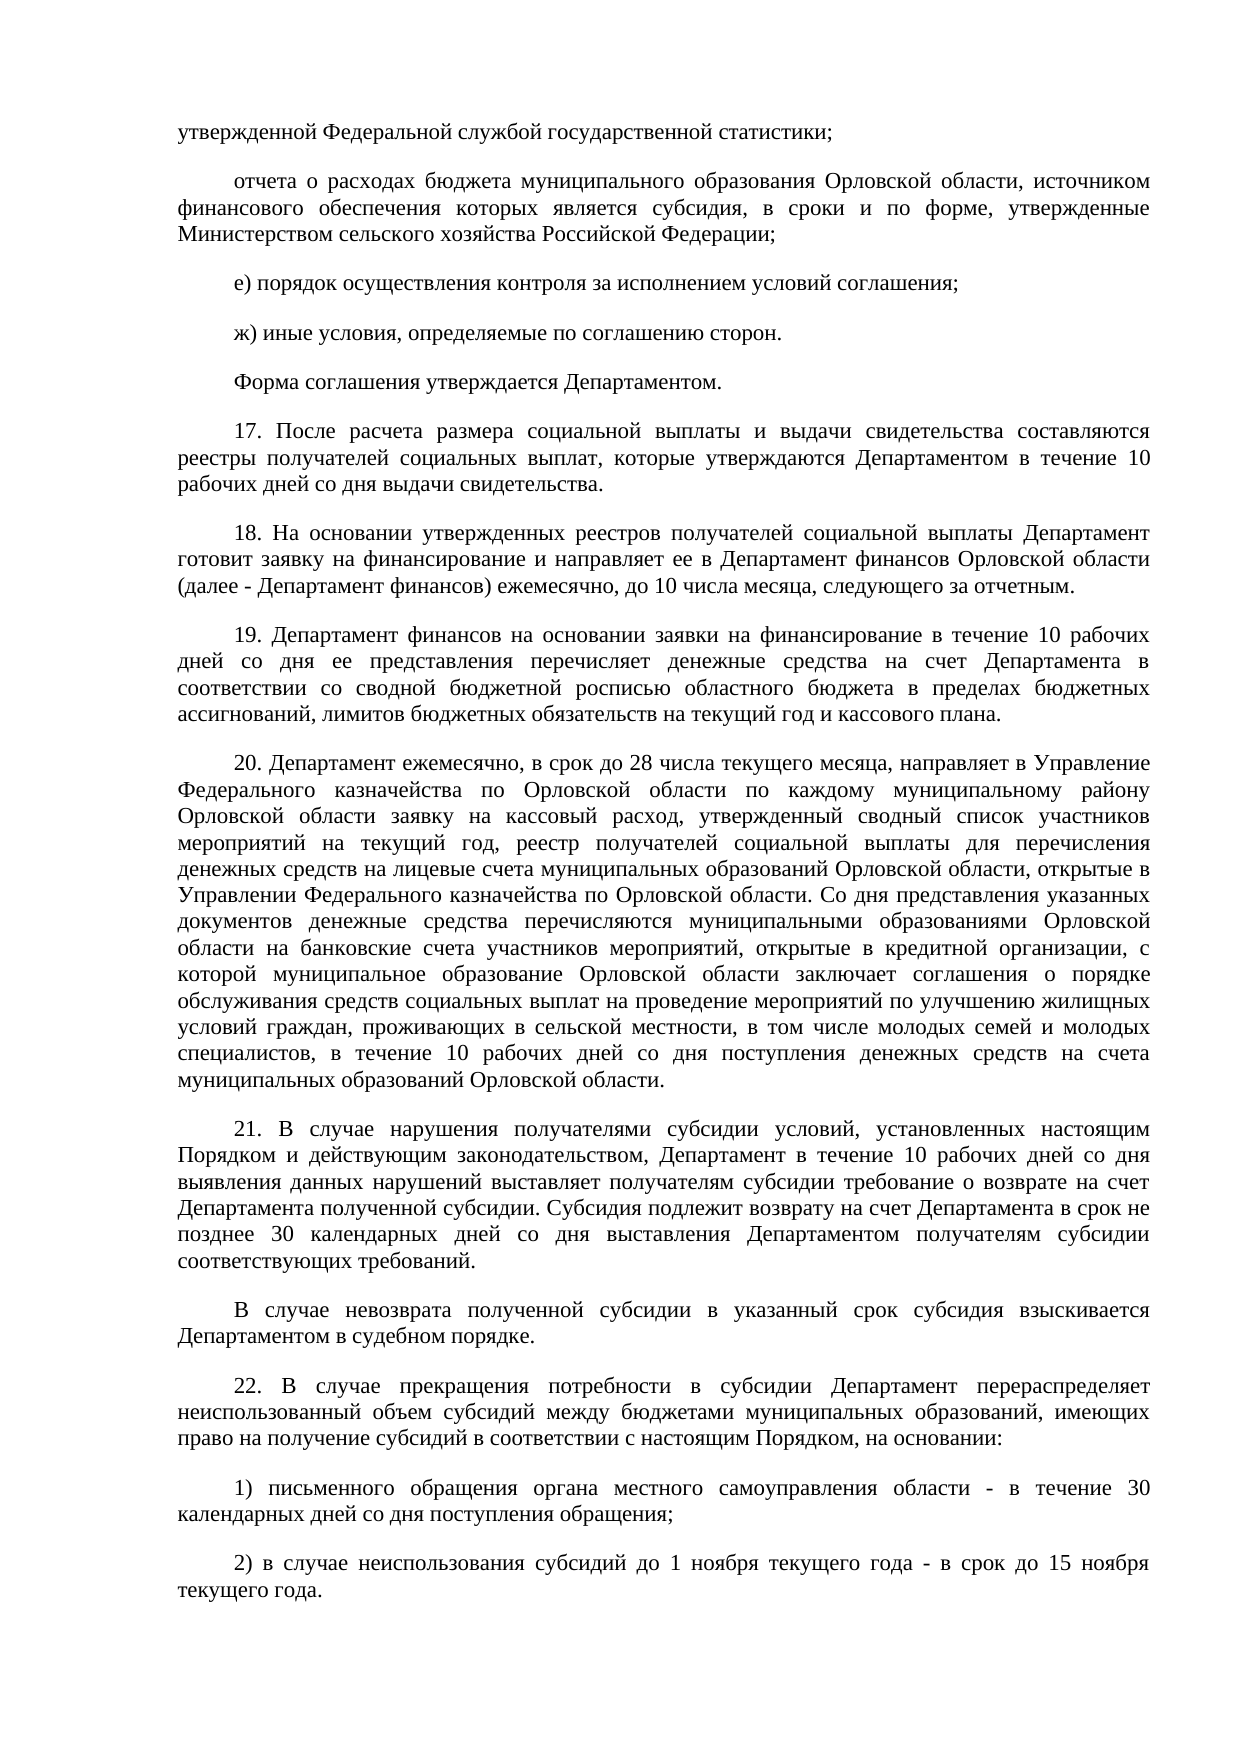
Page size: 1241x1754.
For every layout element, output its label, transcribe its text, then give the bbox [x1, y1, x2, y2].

text ж) иные условия, определяемые по соглашению сторон. [177, 319, 1152, 345]
text е) порядок осуществления контроля за исполнением условий соглашения; [177, 269, 1152, 296]
text 21. В случае нарушения получателями субсидии условий, установленных настоящим Порядком и действующим законодательством, Департамент в течение 10 рабочих дней со дня выявления данных нарушений выставляет получателям субсидии требование о возврате на счет Департамента полученной субсидии. Субсидия подлежит возврату на счет Департамента в срок не позднее 30 календарных дней со дня выставления Департаментом получателям субсидии соответствующих требований. [177, 1115, 1152, 1273]
text 17. После расчета размера социальной выплаты и выдачи свидетельства составляются реестры получателей социальных выплат, которые утверждаются Департаментом в течение 10 рабочих дней со дня выдачи свидетельства. [177, 417, 1152, 496]
text В случае невозврата полученной субсидии в указанный срок субсидия взыскивается Департаментом в судебном порядке. [177, 1296, 1152, 1349]
text 19. Департамент финансов на основании заявки на финансирование в течение 10 рабочих дней со дня ее представления перечисляет денежные средства на счет Департамента в соответствии со сводной бюджетной росписью областного бюджета в пределах бюджетных ассигнований, лимитов бюджетных обязательств на текущий год и кассового плана. [177, 621, 1152, 727]
text 2) в случае неиспользования субсидий до 1 ноября текущего года - в срок до 15 ноября текущего года. [177, 1549, 1152, 1602]
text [177, 118, 1152, 144]
text 1) письменного обращения органа местного самоуправления области - в течение 30 календарных дней со дня поступления обращения; [177, 1474, 1152, 1526]
text отчета о расходах бюджета муниципального образования Орловской области, источником финансового обеспечения которых является субсидия, в сроки и по форме, утвержденные Министерством сельского хозяйства Российской Федерации; [177, 167, 1152, 246]
text 20. Департамент ежемесячно, в срок до 28 числа текущего месяца, направляет в Управление Федерального казначейства по Орловской области по каждому муниципальному району Орловской области заявку на кассовый расход, утвержденный сводный список участников мероприятий на текущий год, реестр получателей социальной выплаты для перечисления денежных средств на лицевые счета муниципальных образований Орловской области, открытые в Управлении Федерального казначейства по Орловской области. Со дня представления указанных документов денежные средства перечисляются муниципальными образованиями Орловской области на банковские счета участников мероприятий, открытые в кредитной организации, с которой муниципальное образование Орловской области заключает соглашения о порядке обслуживания средств социальных выплат на проведение мероприятий по улучшению жилищных условий граждан, проживающих в сельской местности, в том числе молодых семей и молодых специалистов, в течение 10 рабочих дней со дня поступления денежных средств на счета муниципальных образований Орловской области. [177, 749, 1152, 1092]
text Форма соглашения утверждается Департаментом. [177, 368, 1152, 394]
text 22. В случае прекращения потребности в субсидии Департамент перераспределяет неиспользованный объем субсидий между бюджетами муниципальных образований, имеющих право на получение субсидий в соответствии с настоящим Порядком, на основании: [177, 1372, 1152, 1451]
text 18. На основании утвержденных реестров получателей социальной выплаты Департамент готовит заявку на финансирование и направляет ее в Департамент финансов Орловской области (далее - Департамент финансов) ежемесячно, до 10 числа месяца, следующего за отчетным. [177, 519, 1152, 598]
